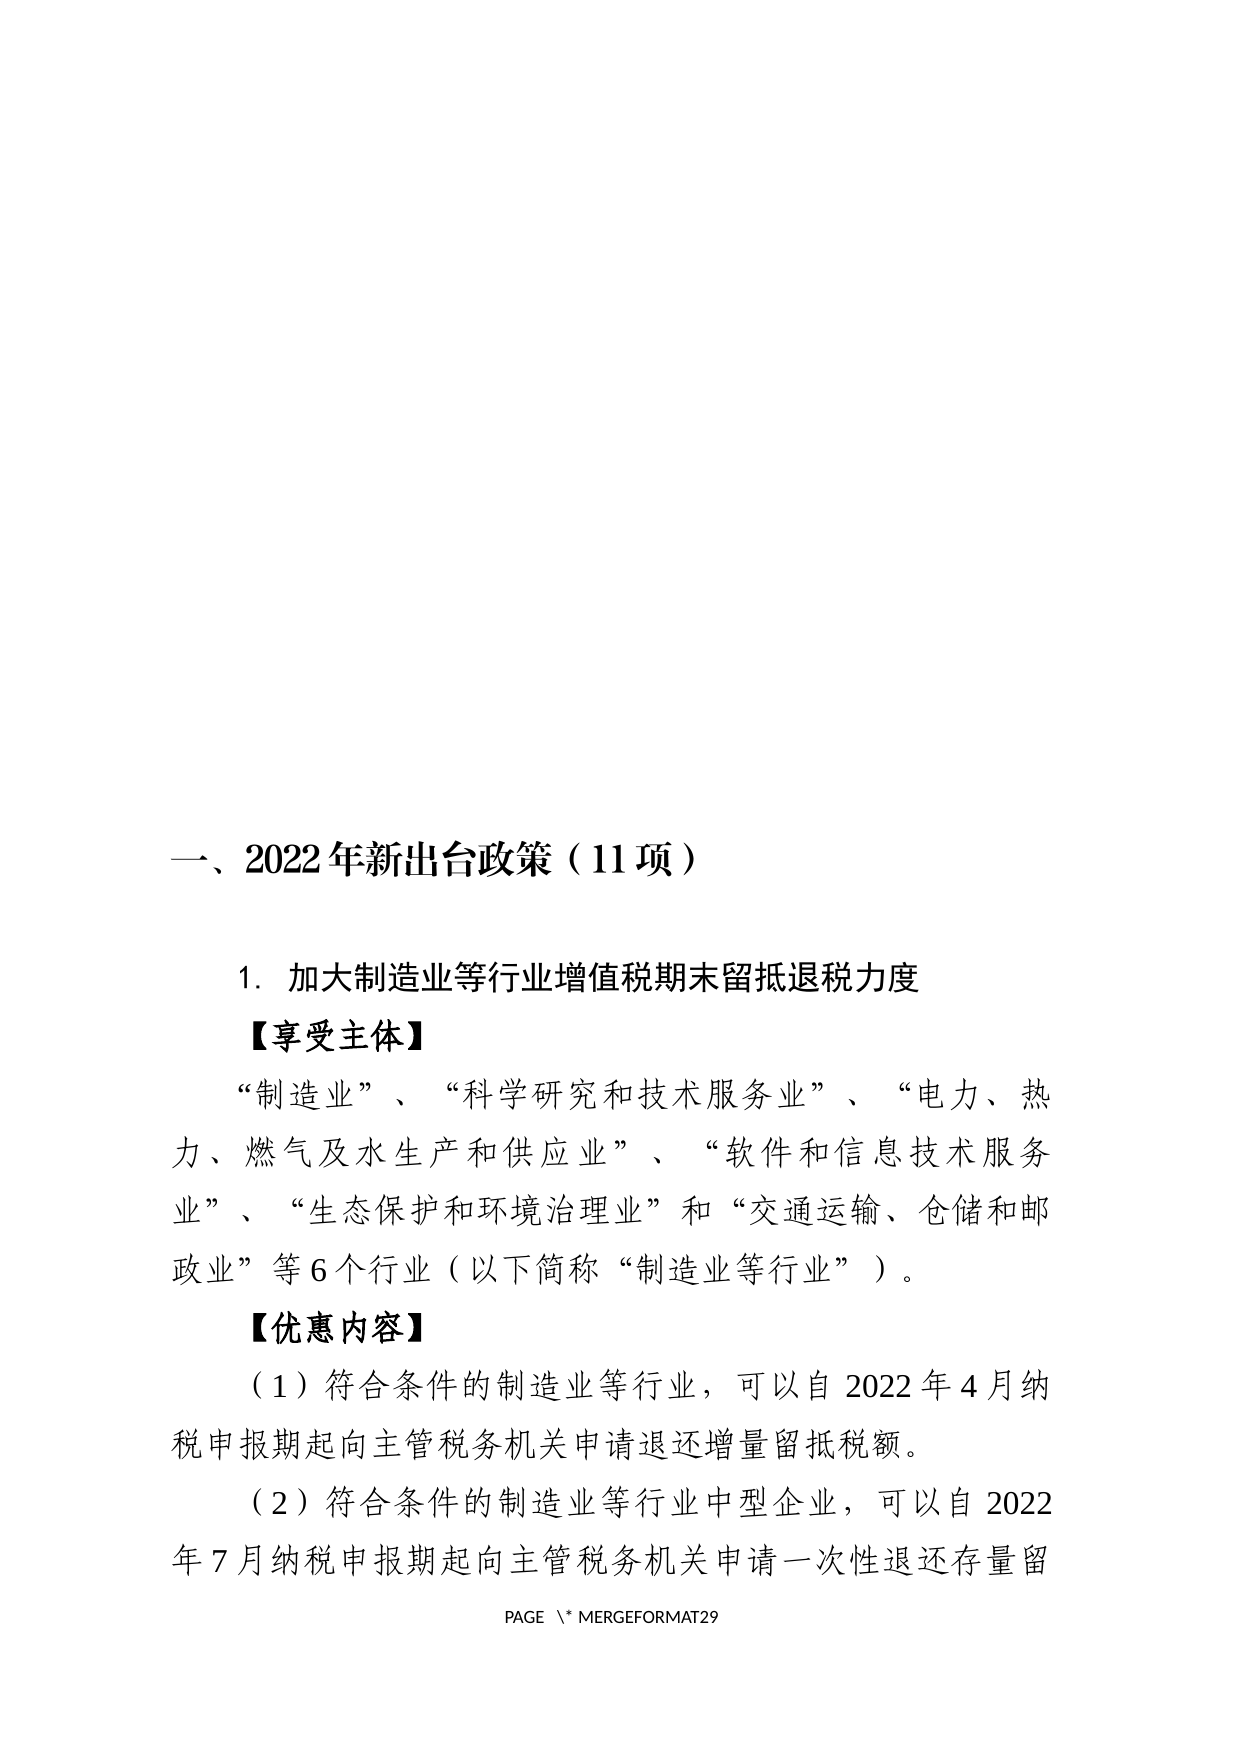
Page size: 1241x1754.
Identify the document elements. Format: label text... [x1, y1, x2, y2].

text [170, 1468, 1053, 1584]
text 【享受主体】 [170, 1001, 1053, 1059]
text 1. 加大制造业等行业增值税期末留抵退税力度 [170, 943, 1053, 1001]
text 【优惠内容】 [170, 1293, 1053, 1351]
text （1）符合条件的制造业等行业，可以自2022年4月纳税申报期起向主管税务机关申请退还增量留抵税额。 [170, 1351, 1053, 1468]
text 一、2022年新出台政策（11项） [170, 826, 1053, 884]
text “制造业”、“科学研究和技术服务业”、“电力、热力、燃气及水生产和供应业”、“软件和信息技术服务业”、“生态保护和环境治理业”和“交通运输、仓储和邮政业”等6个行业（以下简称“制造业等行业”）。 [170, 1059, 1053, 1293]
